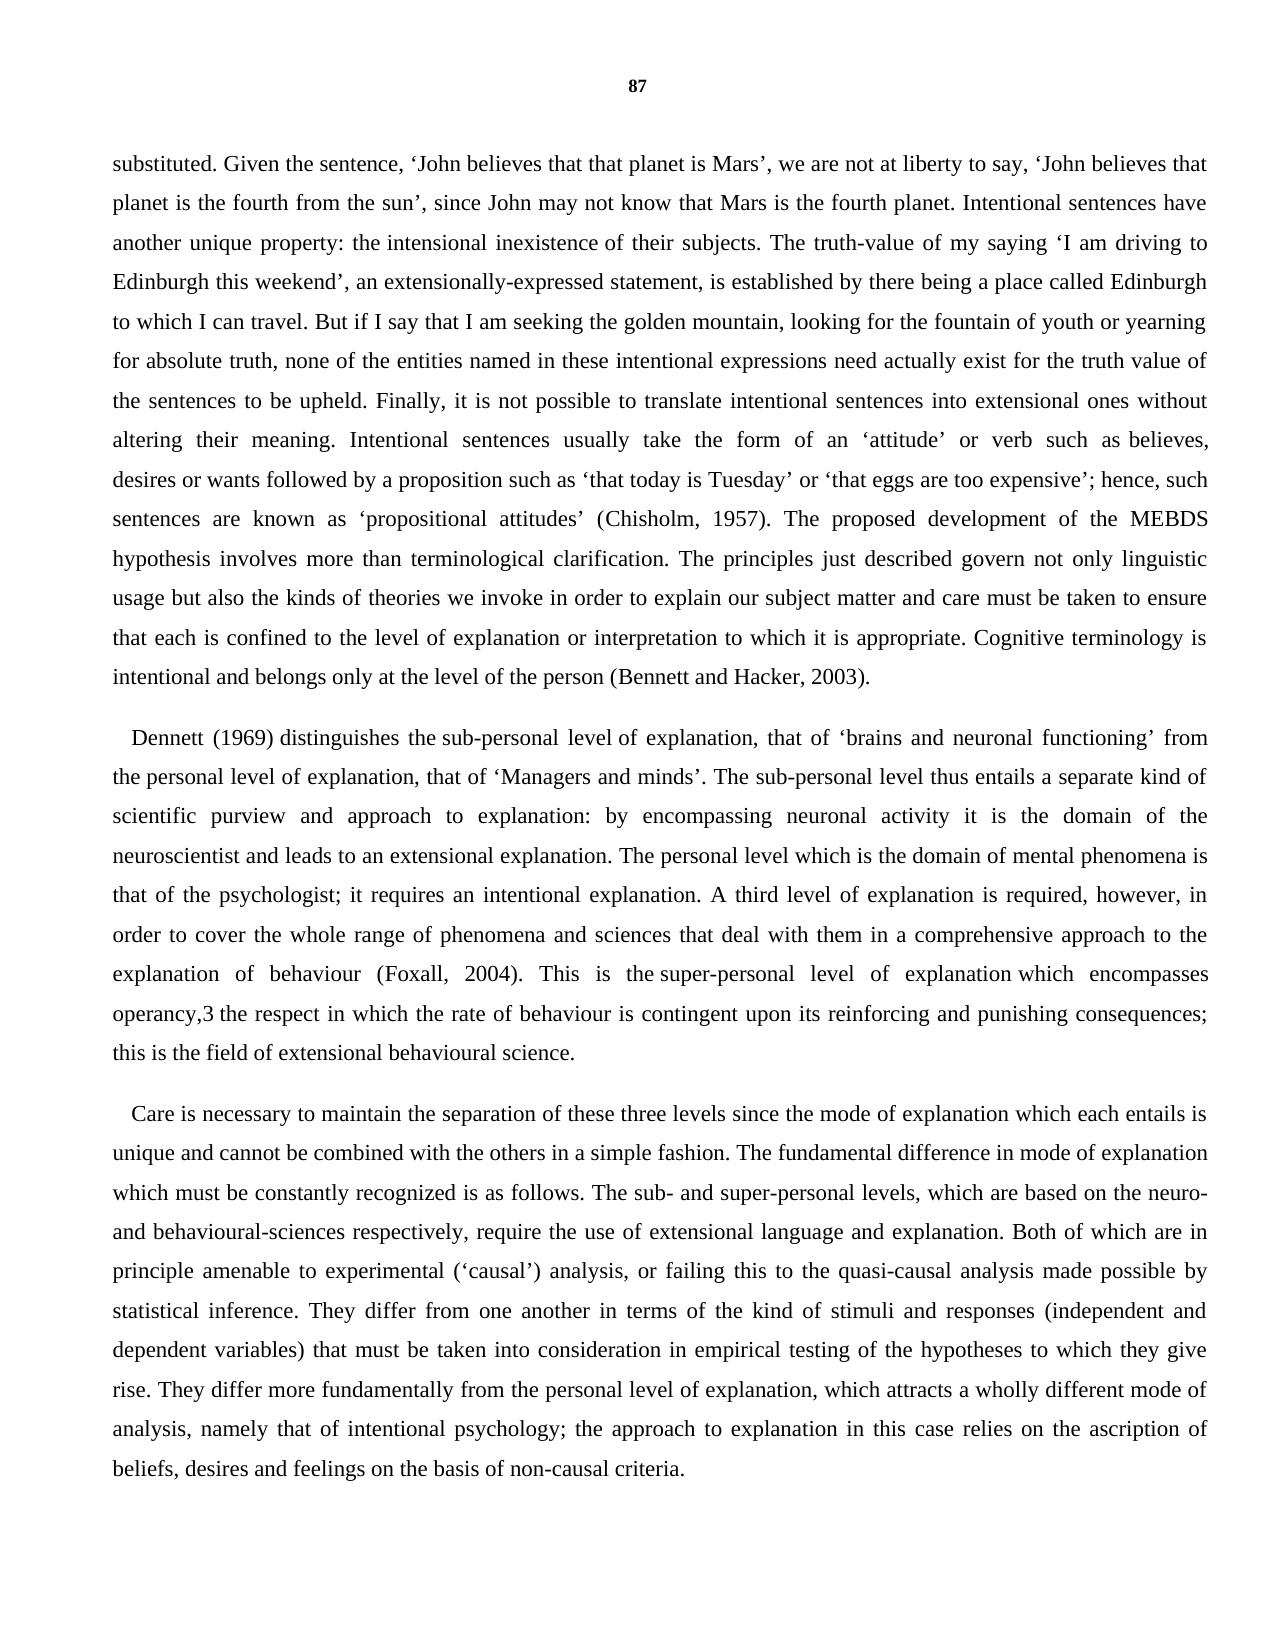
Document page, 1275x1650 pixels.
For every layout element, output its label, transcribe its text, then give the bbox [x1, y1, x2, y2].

text Care is necessary to maintain the separation of these three levels since the mode of explanation which each entails is unique and cannot be combined with the others in a simple fashion. The fundamental difference in mode of explanation which must be constantly recognized is as follows. The sub- and super-personal levels, which are based on the neuro- and behavioural-sciences respectively, require the use of extensional language and explanation. Both of which are in principle amenable to experimental (‘causal’) analysis, or failing this to the quasi-causal analysis made possible by statistical inference. They differ from one another in terms of the kind of stimuli and responses (independent and dependent variables) that must be taken into consideration in empirical testing of the hypotheses to which they give rise. They differ more fundamentally from the personal level of explanation, which attracts a wholly different mode of analysis, namely that of intentional psychology; the approach to explanation in this case relies on the ascription of beliefs, desires and feelings on the basis of non-causal criteria. [112, 1100, 1209, 1481]
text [112, 150, 1209, 689]
text Dennett (1969) distinguishes the sub-personal level of explanation, that of ‘brains and neuronal functioning’ from the personal level of explanation, that of ‘Managers and minds’. The sub-personal level thus entails a separate kind of scientific purview and approach to explanation: by encompassing neuronal activity it is the domain of the neuroscientist and leads to an extensional explanation. The personal level which is the domain of mental phenomena is that of the psychologist; it requires an intentional explanation. A third level of explanation is required, however, in order to cover the whole range of phenomena and sciences that deal with them in a comprehensive approach to the explanation of behaviour (Foxall, 2004). This is the super-personal level of explanation which encompasses operancy,3 the respect in which the rate of behaviour is contingent upon its reinforcing and punishing consequences; this is the field of extensional behavioural science. [112, 723, 1209, 1066]
